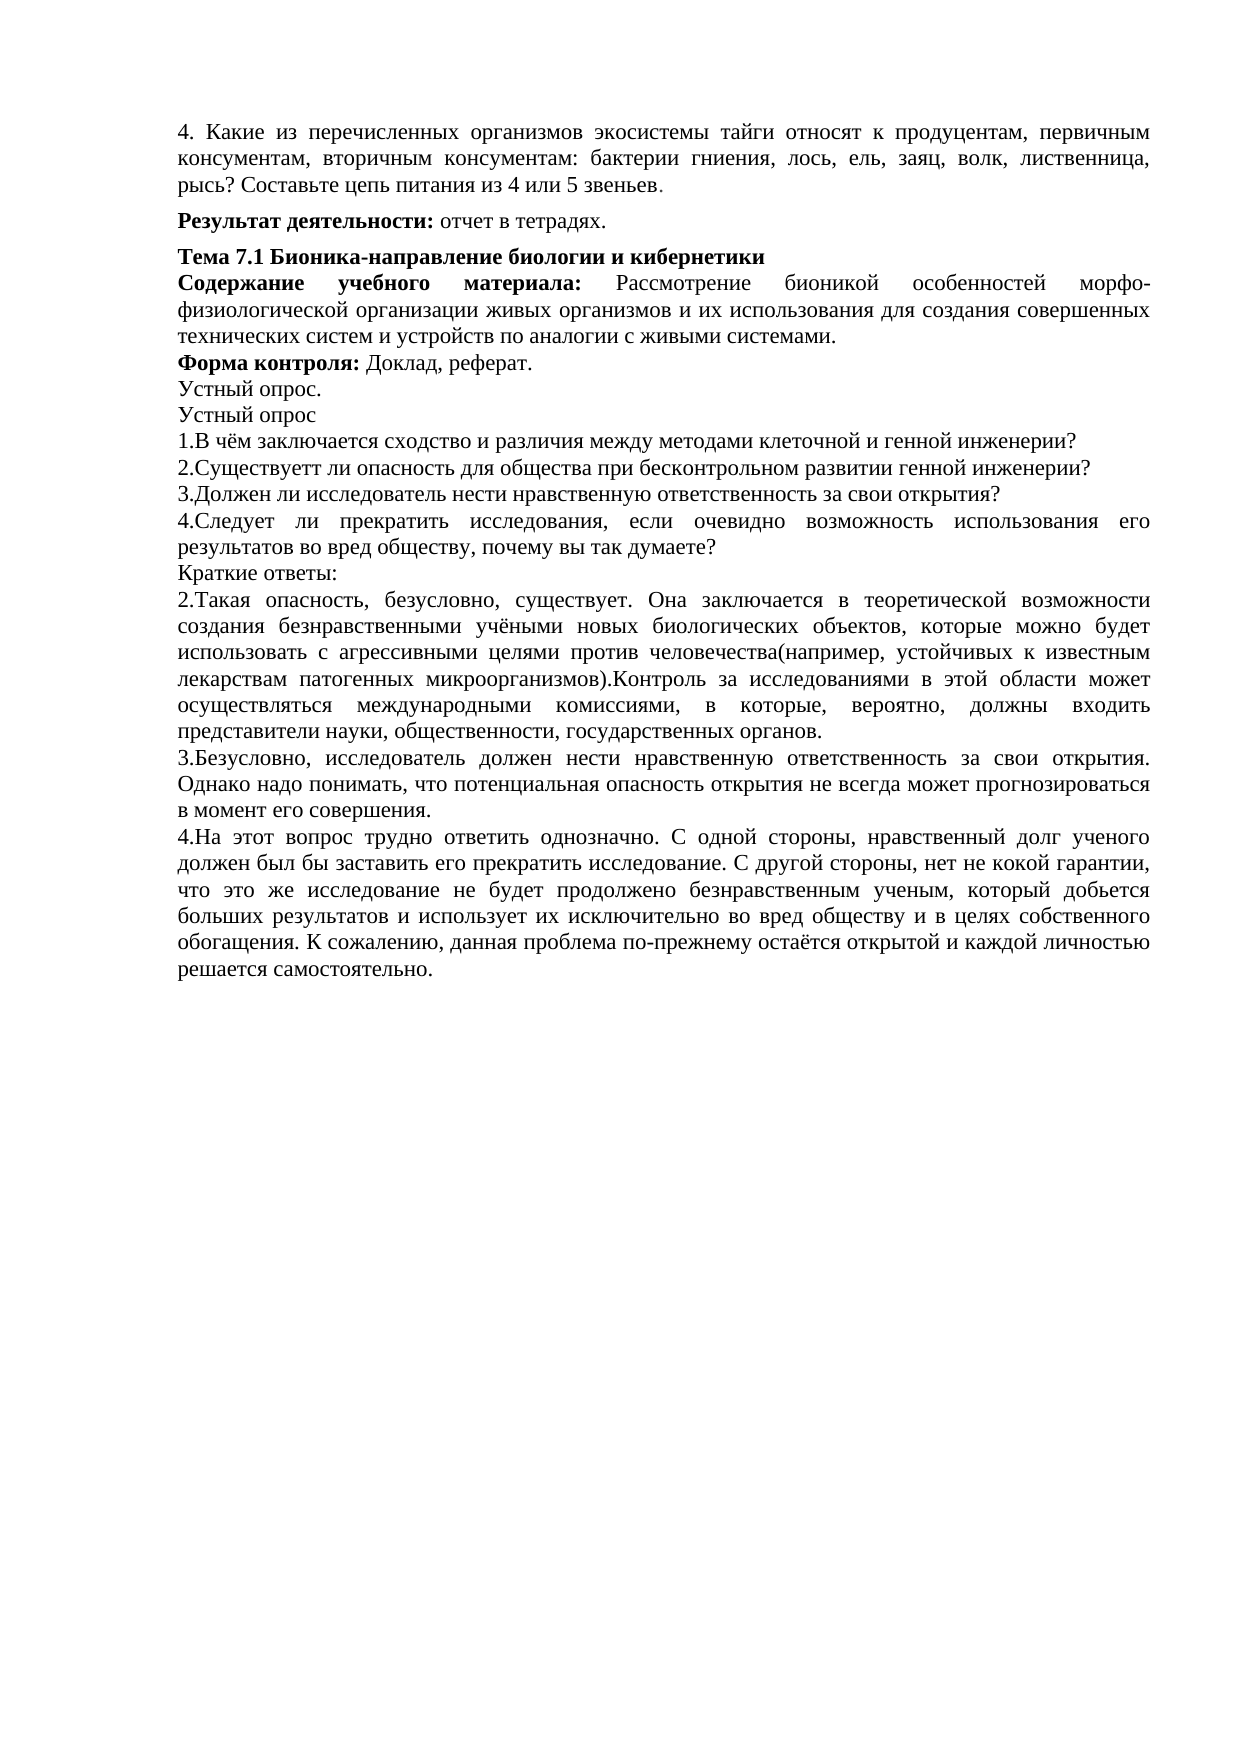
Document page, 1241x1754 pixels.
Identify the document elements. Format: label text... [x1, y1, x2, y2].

text 1.В чём заключается сходство и различия между методами клеточной и генной инженерии? [177, 428, 1152, 454]
text 3.Должен ли исследователь нести нравственную ответственность за свои открытия? [177, 480, 1152, 507]
text Форма контроля: Доклад, реферат. [177, 348, 1152, 375]
text Тема 7.1 Бионика-направление биологии и кибернетики [177, 243, 1152, 269]
text 4.На этот вопрос трудно ответить однозначно. С одной стороны, нравственный долг ученого должен был бы заставить его прекратить исследование. С другой стороны, нет не кокой гарантии, что это же исследование не будет продолжено безнравственным ученым, который добьется больших результатов и использует их исключительно во вред обществу и в целях собственного обогащения. К сожалению, данная проблема по-прежнему остаётся открытой и каждой личностью решается самостоятельно. [177, 823, 1152, 981]
text Устный опрос [177, 401, 1152, 428]
text Устный опрос. [177, 375, 1152, 401]
text 2.Такая опасность, безусловно, существует. Она заключается в теоретической возможности создания безнравственными учёными новых биологических объектов, которые можно будет использовать с агрессивными целями против человечества(например, устойчивых к известным лекарствам патогенных микроорганизмов).Контроль за исследованиями в этой области может осуществляться международными комиссиями, в которые, вероятно, должны входить представители науки, общественности, государственных органов. [177, 586, 1152, 744]
text 2.Существуетт ли опасность для общества при бесконтрольном развитии генной инженерии? [177, 454, 1152, 480]
text Результат деятельности: отчет в тетрадях. [177, 207, 1152, 233]
text 4. Какие из перечисленных организмов экосистемы тайги относят к продуцентам, первичным консументам, вторичным консументам: бактерии гниения, лось, ель, заяц, волк, лиственница, рысь? Составьте цепь питания из 4 или 5 звеньев. [177, 118, 1152, 197]
text Содержание учебного материала: Рассмотрение бионикой особенностей морфо-физиологической организации живых организмов и их использования для создания совершенных технических систем и устройств по аналогии с живыми системами. [177, 269, 1152, 348]
text 3.Безусловно, исследователь должен нести нравственную ответственность за свои открытия. Однако надо понимать, что потенциальная опасность открытия не всегда может прогнозироваться в момент его совершения. [177, 744, 1152, 823]
text 4.Следует ли прекратить исследования, если очевидно возможность использования его результатов во вред обществу, почему вы так думаете? [177, 507, 1152, 559]
text Краткие ответы: [177, 559, 1152, 586]
